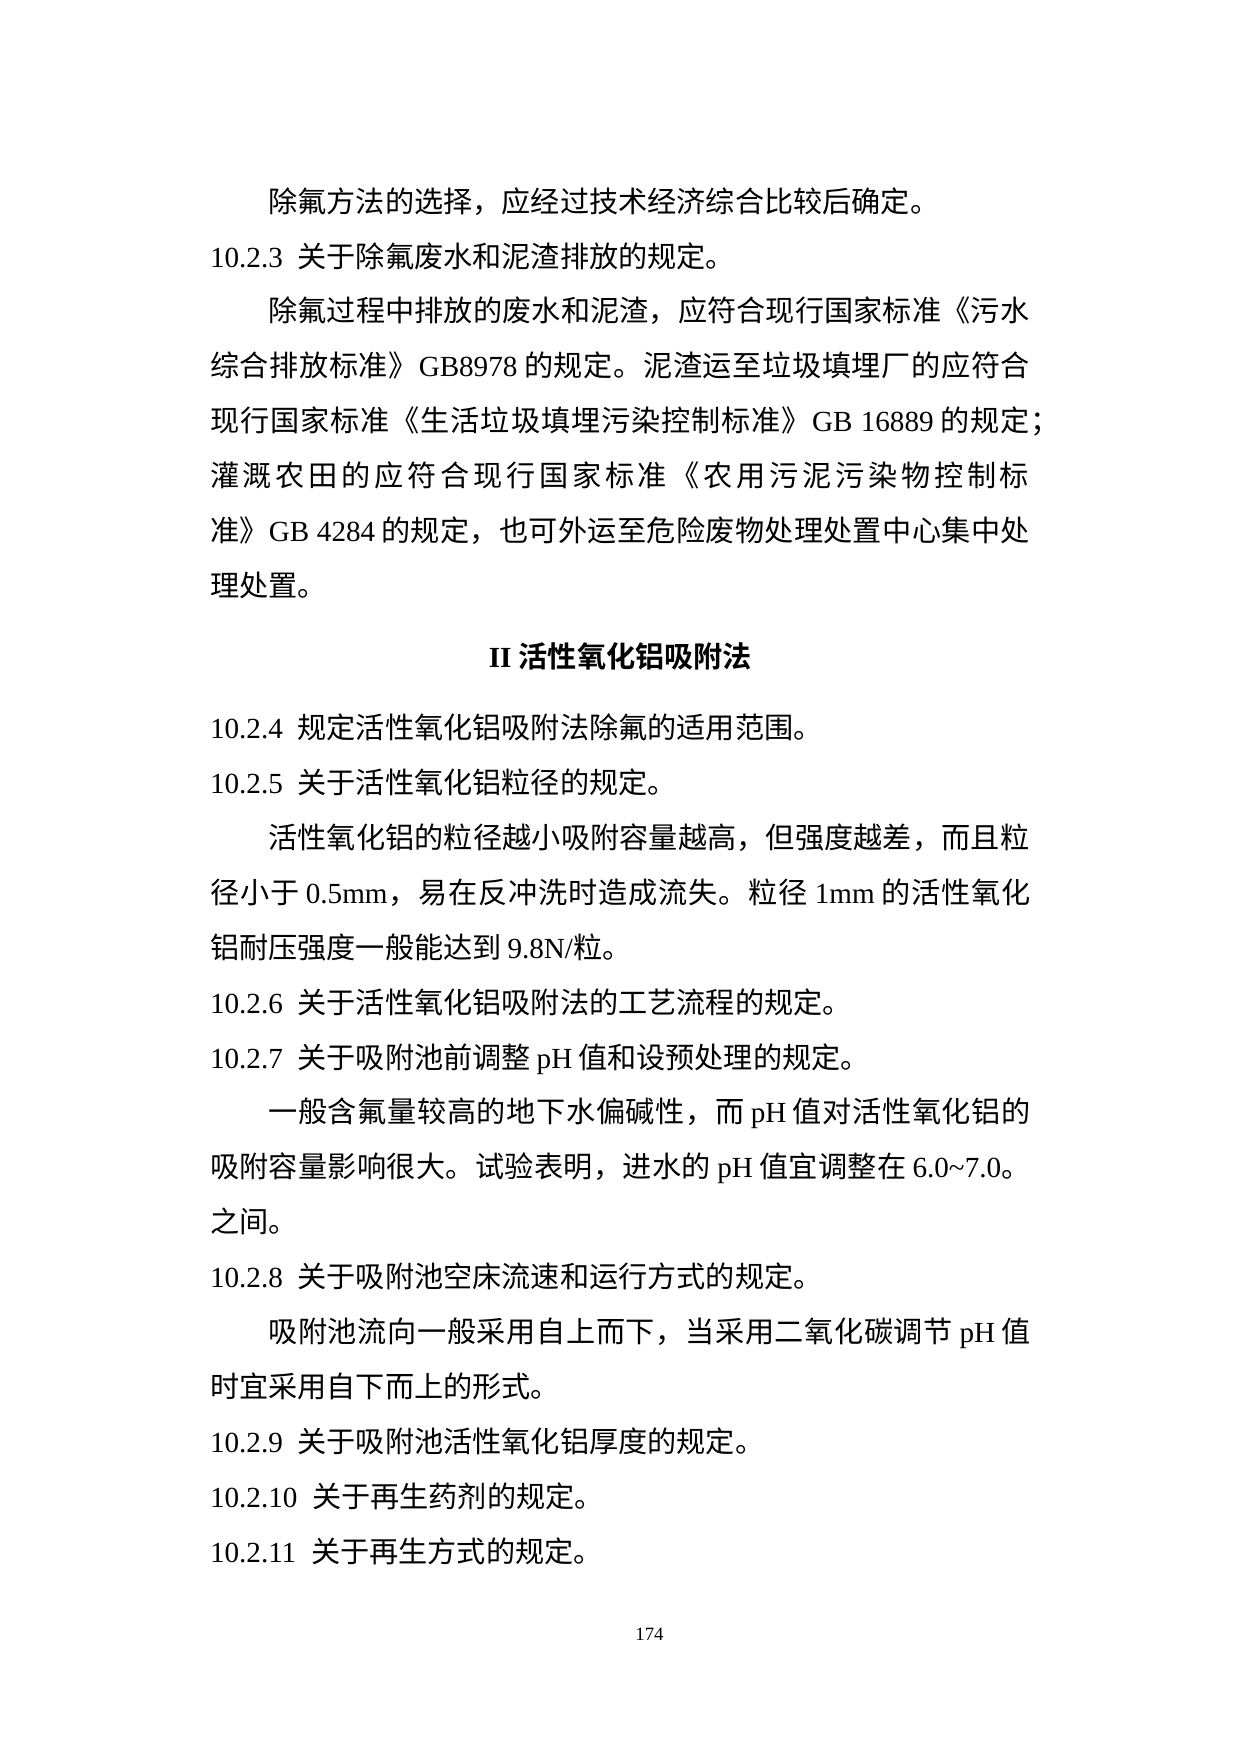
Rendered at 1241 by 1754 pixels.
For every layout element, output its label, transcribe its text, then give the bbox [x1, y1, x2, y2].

text 10.2.4 规定活性氧化铝吸附法除氟的适用范围。 [210, 705, 1031, 747]
text 10.2.5 关于活性氧化铝粒径的规定。 [210, 760, 1031, 802]
text 10.2.7 关于吸附池前调整pH值和设预处理的规定。 [210, 1034, 1031, 1076]
text 10.2.6 关于活性氧化铝吸附法的工艺流程的规定。 [210, 979, 1031, 1022]
text 10.2.3 关于除氟废水和泥渣排放的规定。 [210, 233, 1031, 275]
text 一般含氟量较高的地下水偏碱性，而pH值对活性氧化铝的吸附容量影响很大。试验表明，进水的pH值宜调整在6.0~7.0。之间。 [210, 1089, 1031, 1241]
text 10.2.8 关于吸附池空床流速和运行方式的规定。 [210, 1254, 1031, 1296]
text 吸附池流向一般采用自上而下，当采用二氧化碳调节pH值时宜采用自下而上的形式。 [210, 1309, 1031, 1406]
text 10.2.9 关于吸附池活性氧化铝厚度的规定。 [210, 1418, 1031, 1461]
text 活性氧化铝的粒径越小吸附容量越高，但强度越差，而且粒径小于0.5mm，易在反冲洗时造成流失。粒径1mm的活性氧化铝耐压强度一般能达到9.8N/粒。 [210, 814, 1031, 967]
text 10.2.11 关于再生方式的规定。 [210, 1528, 1031, 1571]
text II 活性氧化铝吸附法 [210, 634, 1031, 676]
text 10.2.10 关于再生药剂的规定。 [210, 1473, 1031, 1516]
text 除氟过程中排放的废水和泥渣，应符合现行国家标准《污水综合排放标准》GB8978的规定。泥渣运至垃圾填埋厂的应符合现行国家标准《生活垃圾填埋污染控制标准》GB 16889的规定；灌溉农田的应符合现行国家标准《农用污泥污染物控制标准》GB 4284的规定，也可外运至危险废物处理处置中心集中处理处置。 [210, 288, 1031, 605]
text 除氟方法的选择，应经过技术经济综合比较后确定。 [210, 178, 1031, 221]
